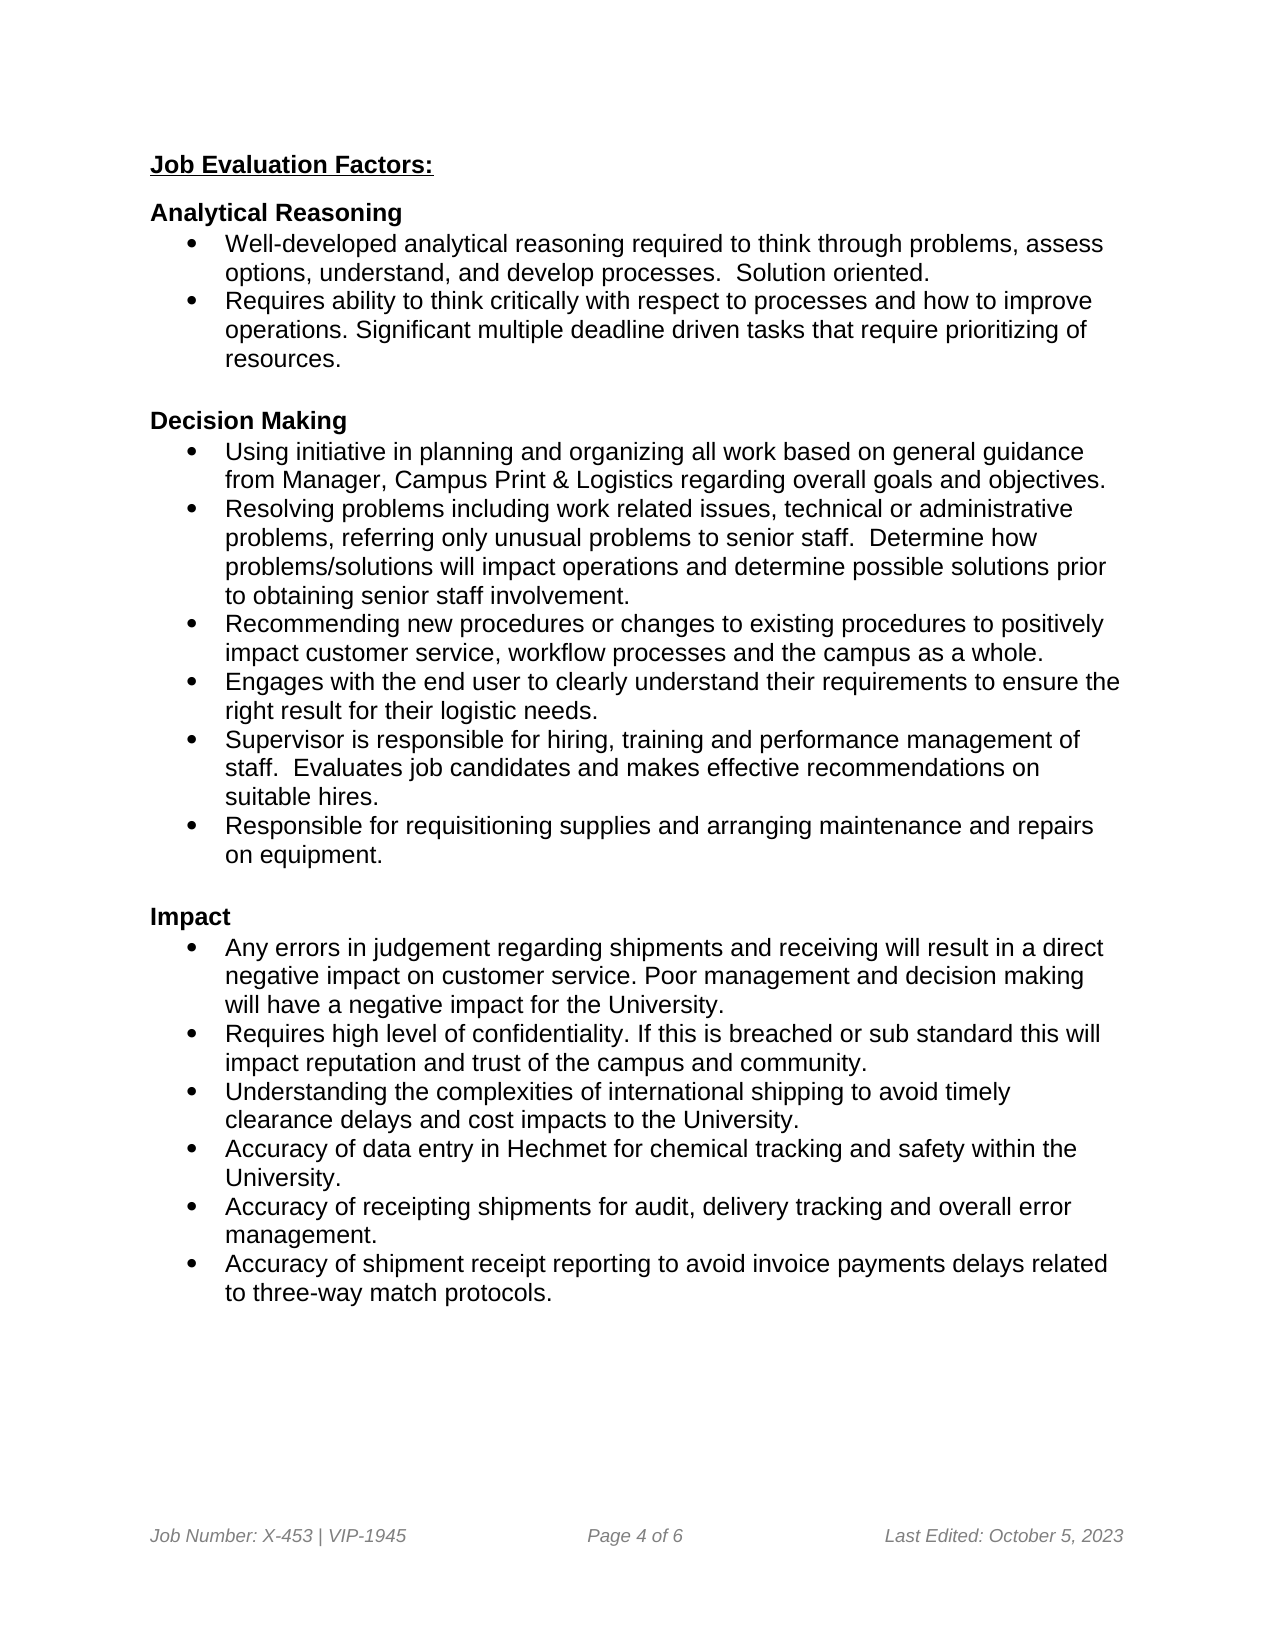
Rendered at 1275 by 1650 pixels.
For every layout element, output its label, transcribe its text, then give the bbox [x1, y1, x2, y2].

list Using initiative in planning and organizing all work based on general guidance from Manager, Campus Print & Logistics regarding overall goals and objectives. [187, 437, 1125, 494]
list Requires high level of confidentiality. If this is breached or sub standard this will impact reputation and trust of the campus and community. [187, 1019, 1125, 1076]
text Job Evaluation Factors: [150, 150, 1125, 179]
list Accuracy of shipment receipt reporting to avoid invoice payments delays related to three-way match protocols. [187, 1249, 1125, 1307]
list Requires ability to think critically with respect to processes and how to improve operations. Significant multiple deadline driven tasks that require prioritizing of resources. [187, 286, 1125, 373]
list Any errors in judgement regarding shipments and receiving will result in a direct negative impact on customer service. Poor management and decision making will have a negative impact for the University. [187, 932, 1125, 1019]
subtitle Analytical Reasoning [150, 198, 1125, 226]
list Accuracy of data entry in Hechmet for chemical tracking and safety within the University. [187, 1134, 1125, 1192]
list Resolving problems including work related issues, technical or administrative problems, referring only unusual problems to senior staff. Determine how problems/solutions will impact operations and determine possible solutions prior to obtaining senior staff involvement. [187, 494, 1125, 609]
subtitle Decision Making [150, 406, 1125, 434]
list Supervisor is responsible for hiring, training and performance management of staff. Evaluates job candidates and makes effective recommendations on suitable hires. [187, 724, 1125, 811]
list Engages with the end user to clearly understand their requirements to ensure the right result for their logistic needs. [187, 667, 1125, 724]
list Accuracy of receipting shipments for audit, delivery tracking and overall error management. [187, 1192, 1125, 1249]
list Understanding the complexities of international shipping to avoid timely clearance delays and cost impacts to the University. [187, 1076, 1125, 1134]
list Well-developed analytical reasoning required to think through problems, assess options, understand, and develop processes. Solution oriented. [187, 229, 1125, 286]
list Recommending new procedures or changes to existing procedures to positively impact customer service, workflow processes and the campus as a whole. [187, 609, 1125, 667]
list Responsible for requisitioning supplies and arranging maintenance and repairs on equipment. [187, 811, 1125, 868]
subtitle Impact [150, 901, 1125, 930]
